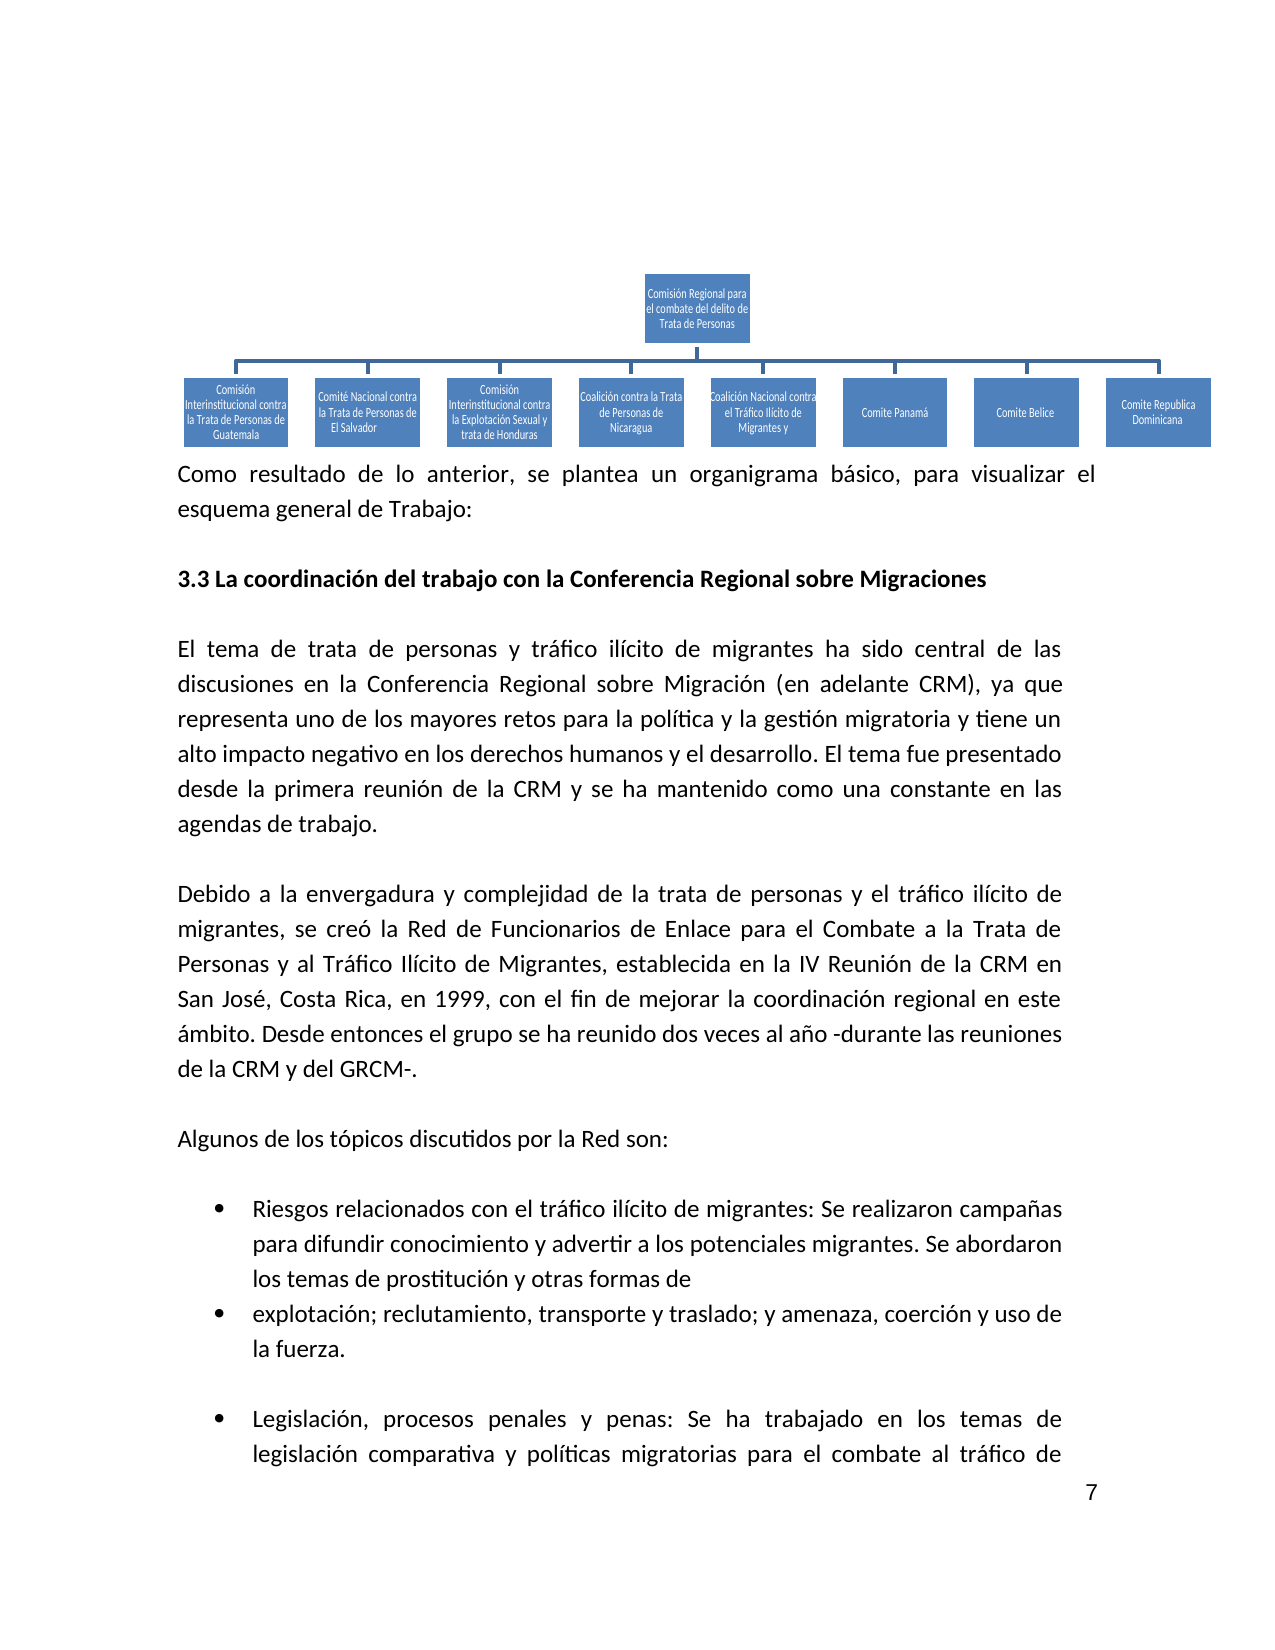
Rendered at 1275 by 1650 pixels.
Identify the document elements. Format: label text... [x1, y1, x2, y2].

text Como resultado de lo anterior, se plantea un organigrama básico, para visualizar el esquema general de Trabajo: [177, 177, 1098, 524]
text Algunos de los tópicos discutidos por la Red son: [177, 1123, 1063, 1154]
text Debido a la envergadura y complejidad de la trata de personas y el tráfico ilícito de migrantes, se creó la Red de Funcionarios de Enlace para el Combate a la Trata de Personas y al Tráfico Ilícito de Migrantes, establecida en la IV Reunión de la CRM en San José, Costa Rica, en 1999, con el fin de mejorar la coordinación regional en este ámbito. Desde entonces el grupo se ha reunido dos veces al año -durante las reuniones de la CRM y del GRCM-. [177, 878, 1063, 1084]
text 3.3 La coordinación del trabajo con la Conferencia Regional sobre Migraciones [177, 563, 1098, 594]
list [215, 1403, 1063, 1469]
list explotación; reclutamiento, transporte y traslado; y amenaza, coerción y uso de la fuerza. [215, 1298, 1063, 1364]
text El tema de trata de personas y tráfico ilícito de migrantes ha sido central de las discusiones en la Conferencia Regional sobre Migración (en adelante CRM), ya que representa uno de los mayores retos para la política y la gestión migratoria y tiene un alto impacto negativo en los derechos humanos y el desarrollo. El tema fue presentado desde la primera reunión de la CRM y se ha mantenido como una constante en las agendas de trabajo. [177, 633, 1063, 839]
list Riesgos relacionados con el tráfico ilícito de migrantes: Se realizaron campañas para difundir conocimiento y advertir a los potenciales migrantes. Se abordaron los temas de prostitución y otras formas de [215, 1193, 1063, 1294]
